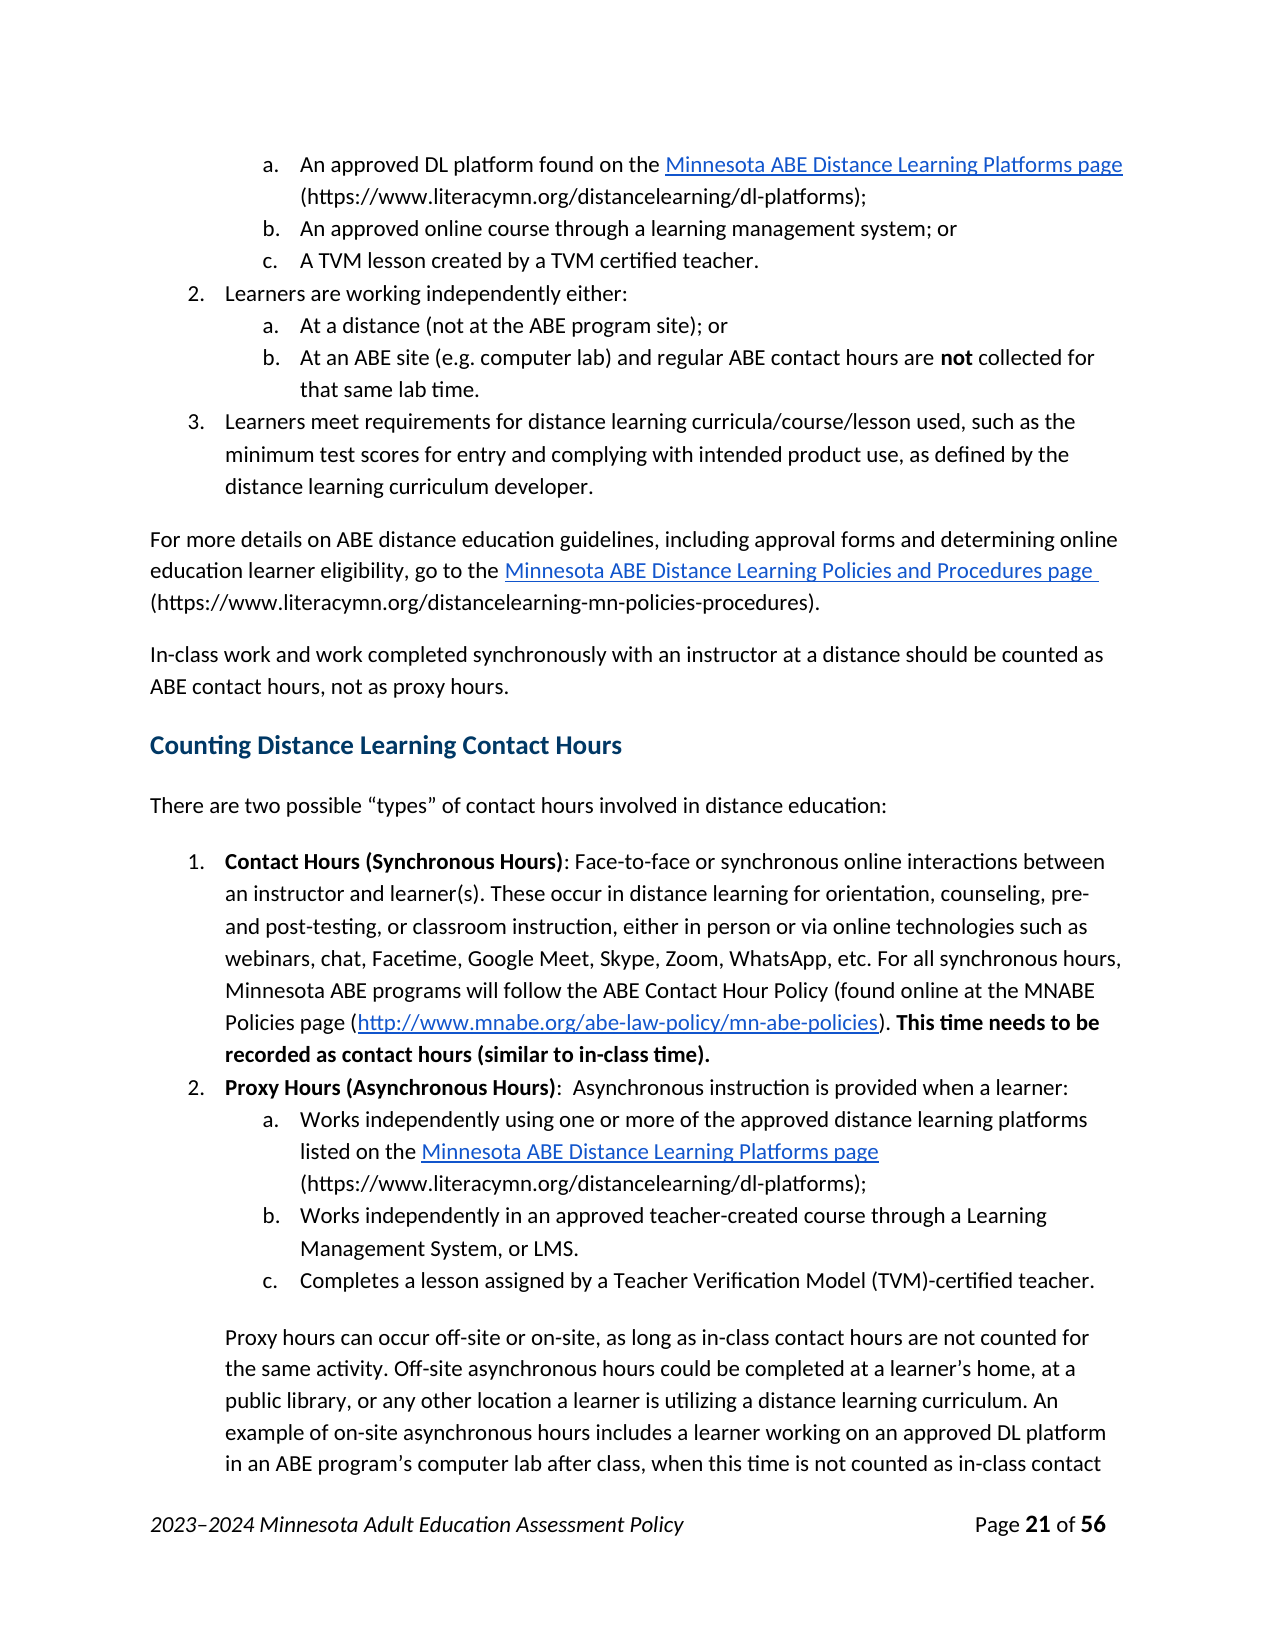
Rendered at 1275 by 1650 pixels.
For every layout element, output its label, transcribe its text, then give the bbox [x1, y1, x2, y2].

list Completes a lesson assigned by a Teacher Verification Model (TVM)-certified teacher. [262, 1266, 1125, 1294]
text For more details on ABE distance education guidelines, including approval forms and determining online education learner eligibility, go to the Minnesota ABE Distance Learning Policies and Procedures page (https://www.literacymn.org/distancelearning-mn-policies-procedures). [150, 525, 1125, 616]
list Works independently in an approved teacher-created course through a Learning Management System, or LMS. [262, 1201, 1125, 1262]
list An approved online course through a learning management system; or [262, 214, 1125, 242]
text In-class work and work completed synchronously with an instructor at a distance should be counted as ABE contact hours, not as proxy hours. [150, 640, 1125, 700]
list A TVM lesson created by a TVM certified teacher. [262, 247, 1125, 274]
list Contact Hours (Synchronous Hours): Face-to-face or synchronous online interactions between an instructor and learner(s). These occur in distance learning for orientation, counseling, pre- and post-testing, or classroom instruction, either in person or via online technologies such as webinars, chat, Facetime, Google Meet, Skype, Zoom, WhatsApp, etc. For all synchronous hours, Minnesota ABE programs will follow the ABE Contact Hour Policy (found online at the MNABE Policies page (http://www.mnabe.org/abe-law-policy/mn-abe-policies). This time needs to be recorded as contact hours (similar to in-class time). [187, 847, 1125, 1068]
text There are two possible “types” of contact hours involved in distance education: [150, 791, 1125, 819]
list An approved DL platform found on the Minnesota ABE Distance Learning Platforms page (https://www.literacymn.org/distancelearning/dl-platforms); [262, 150, 1125, 210]
list At a distance (not at the ABE program site); or [262, 311, 1125, 339]
list Works independently using one or more of the approved distance learning platforms listed on the Minnesota ABE Distance Learning Platforms page (https://www.literacymn.org/distancelearning/dl-platforms); [262, 1105, 1125, 1197]
list At an ABE site (e.g. computer lab) and regular ABE contact hours are not collected for that same lab time. [262, 343, 1125, 403]
subtitle Counting Distance Learning Contact Hours [150, 728, 1125, 762]
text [225, 1323, 1125, 1477]
list Proxy Hours (Asynchronous Hours): Asynchronous instruction is provided when a learner: [187, 1073, 1125, 1101]
list Learners are working independently either: [187, 279, 1125, 307]
list Learners meet requirements for distance learning curricula/course/lesson used, such as the minimum test scores for entry and complying with intended product use, as defined by the distance learning curriculum developer. [187, 407, 1125, 500]
